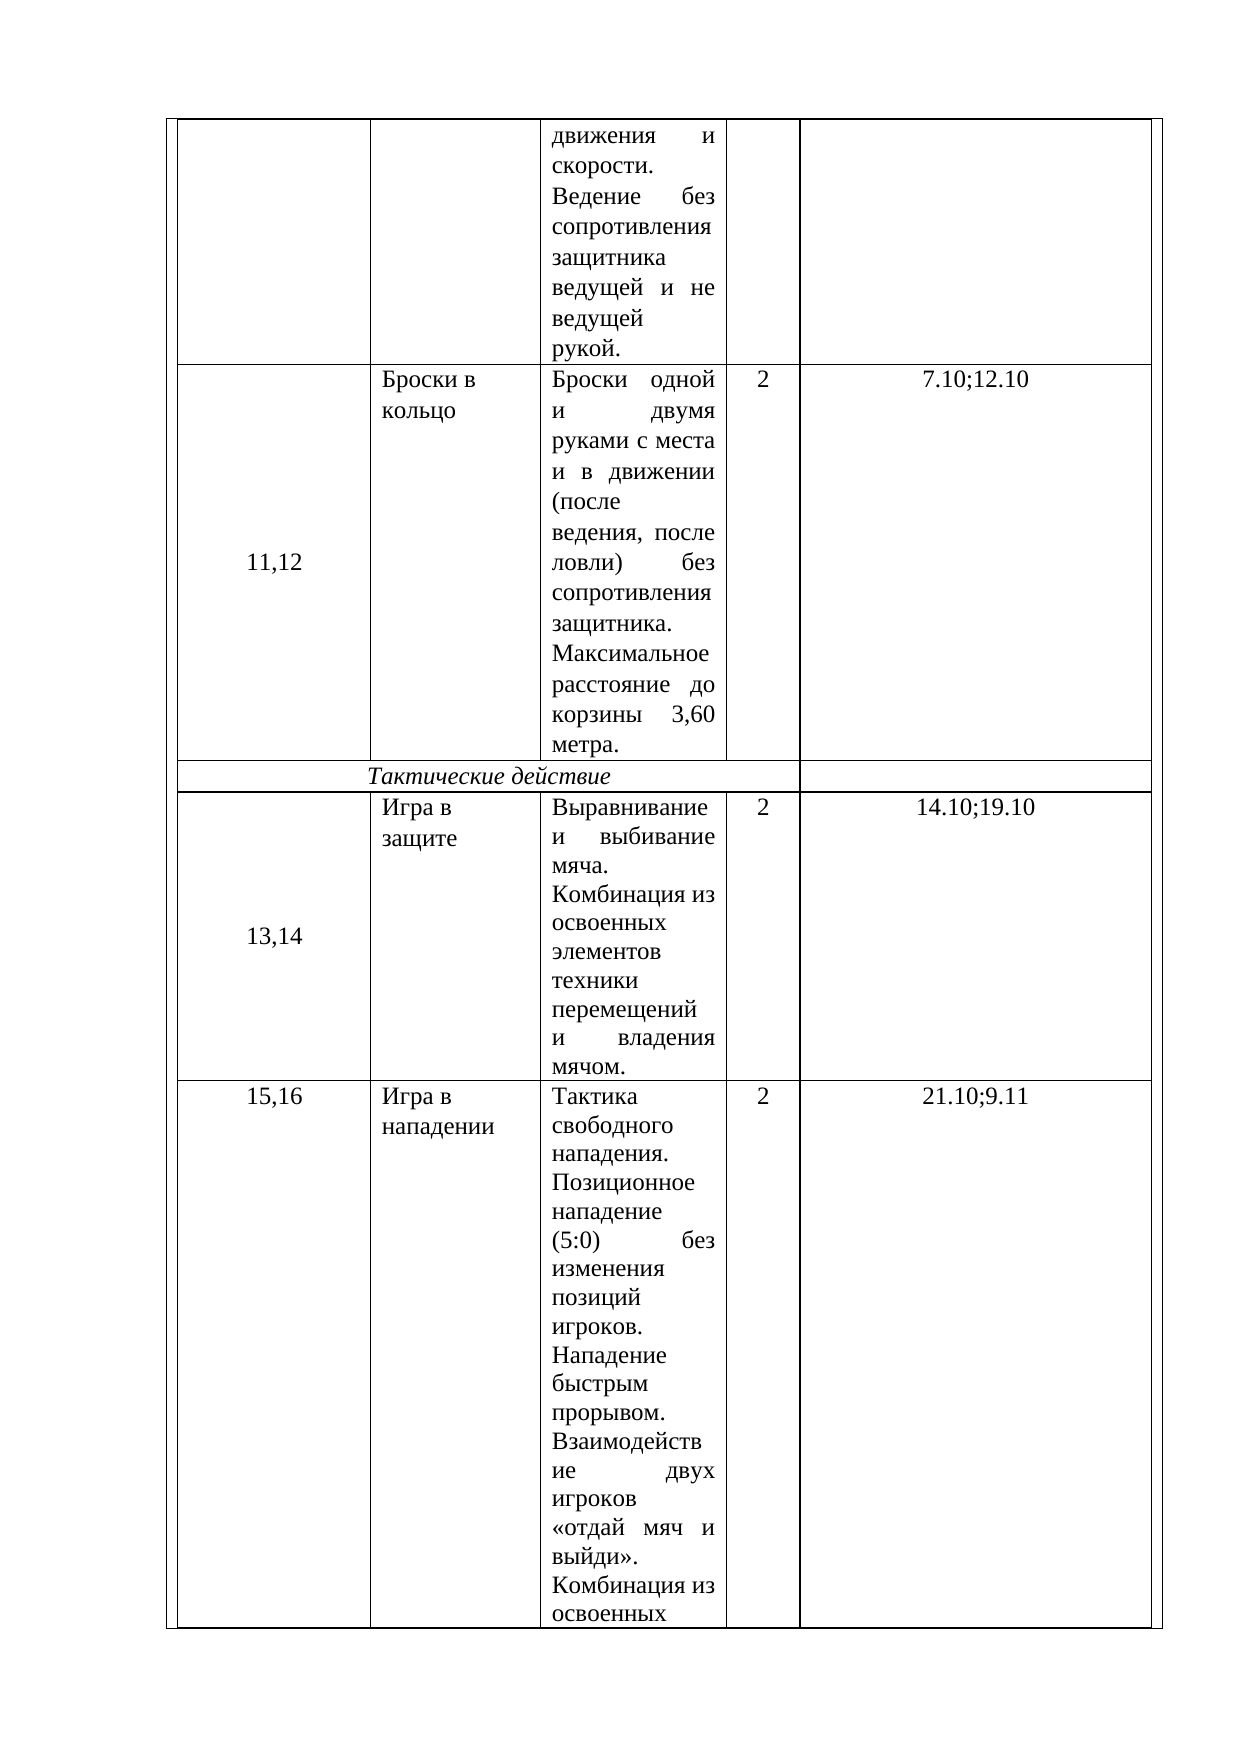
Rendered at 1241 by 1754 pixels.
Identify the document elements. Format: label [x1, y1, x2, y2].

table_cell [541, 793, 726, 1080]
table_cell [801, 793, 1151, 1080]
table_cell [541, 1081, 726, 1627]
table_cell [801, 365, 1151, 760]
table_cell [178, 1081, 370, 1627]
table_cell [801, 761, 1151, 791]
table_cell [371, 793, 540, 1080]
table_cell [371, 120, 540, 364]
table_cell [178, 793, 370, 1080]
table_cell [371, 365, 540, 760]
table_cell [178, 365, 370, 760]
table_cell [1152, 119, 1162, 1628]
table_cell [371, 1081, 540, 1627]
table_cell [727, 1081, 799, 1627]
table_cell [801, 120, 1151, 364]
table_cell [727, 793, 799, 1080]
table_cell [541, 120, 726, 364]
table_cell [178, 120, 370, 364]
table_cell [178, 761, 799, 791]
table_cell [727, 120, 799, 364]
table_cell [541, 365, 726, 760]
table_cell [167, 119, 177, 1628]
table_cell [727, 365, 799, 760]
table_cell [801, 1081, 1151, 1627]
